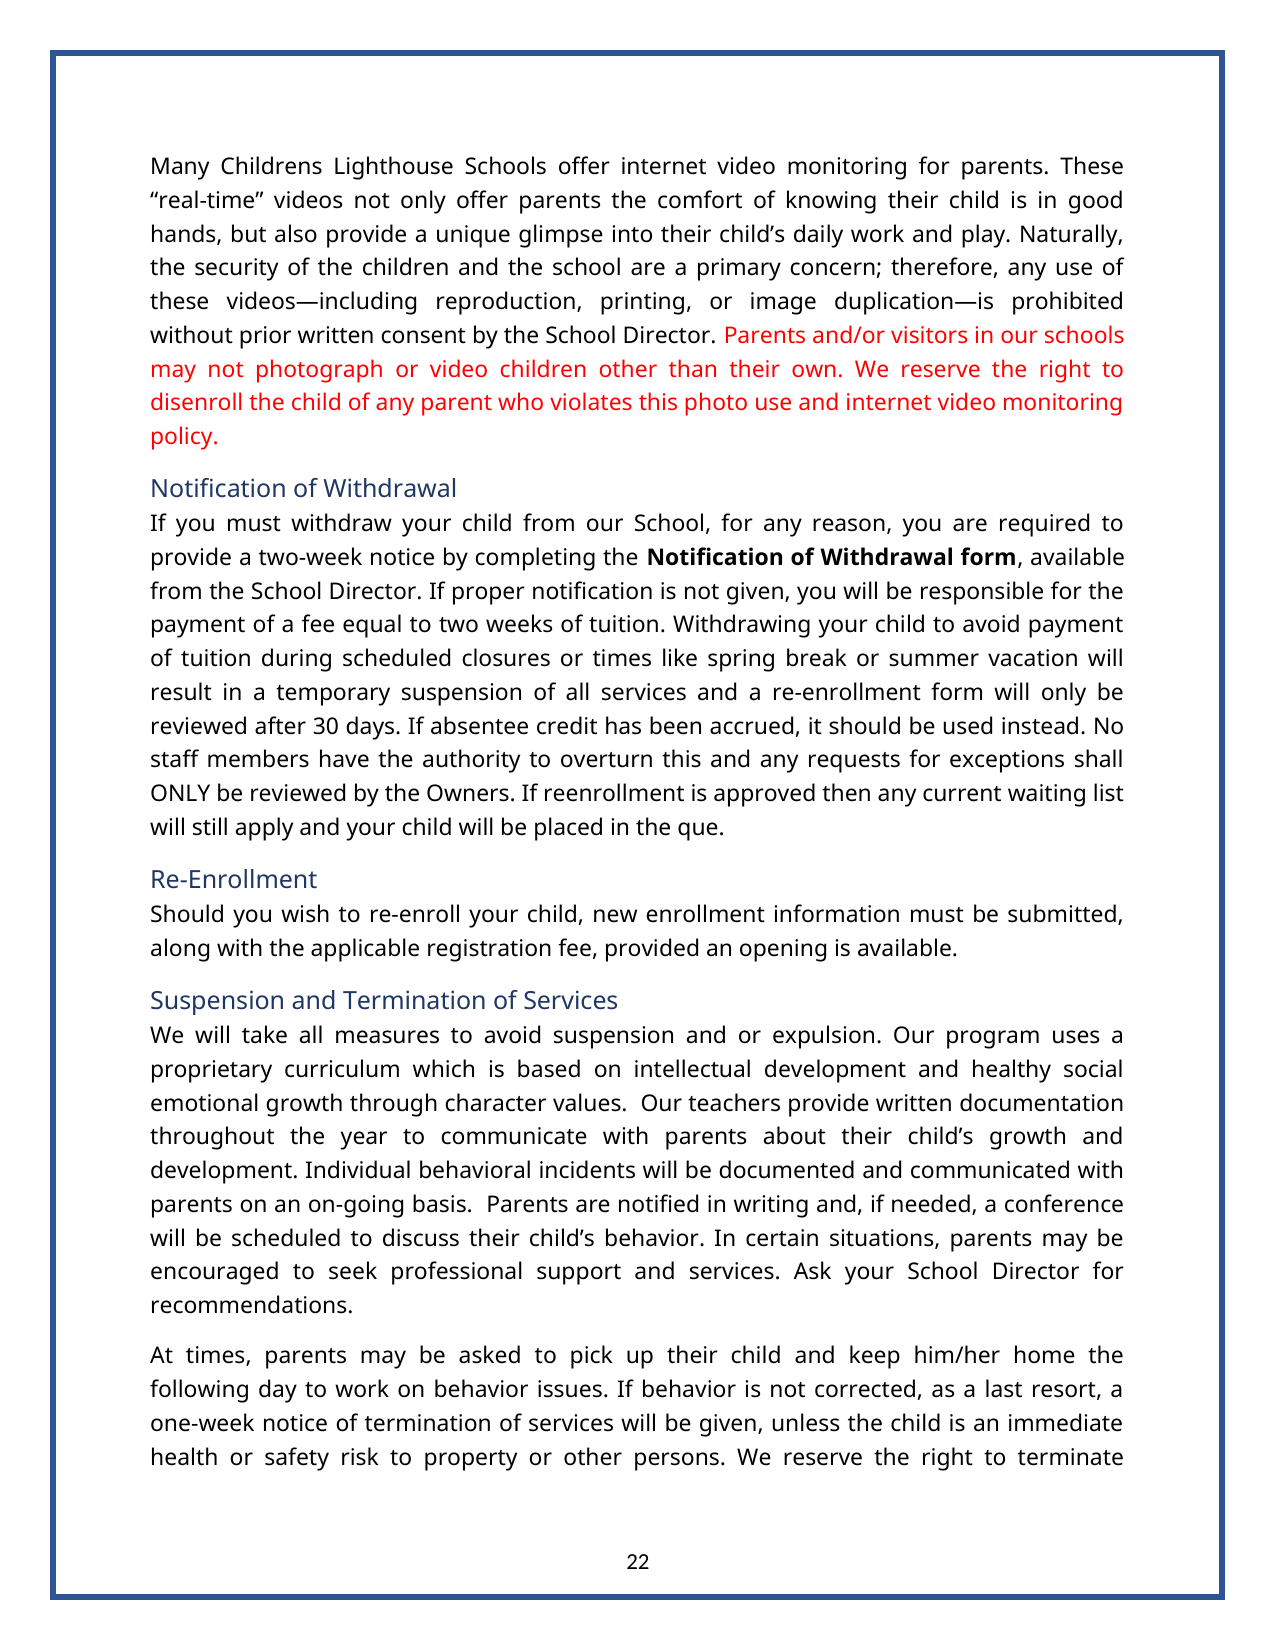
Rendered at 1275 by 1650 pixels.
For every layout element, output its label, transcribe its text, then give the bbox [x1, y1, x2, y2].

subtitle Notification of Withdrawal [150, 470, 1125, 504]
text If you must withdraw your child from our School, for any reason, you are required to provide a two-week notice by completing the Notification of Withdrawal form, available from the School Director. If proper notification is not given, you will be responsible for the payment of a fee equal to two weeks of tuition. Withdrawing your child to avoid payment of tuition during scheduled closures or times like spring break or summer vacation will result in a temporary suspension of all services and a re-enrollment form will only be reviewed after 30 days. If absentee credit has been accrued, it should be used instead. No staff members have the authority to overturn this and any requests for exceptions shall ONLY be reviewed by the Owners. If reenrollment is approved then any current waiting list will still apply and your child will be placed in the que. [150, 507, 1125, 842]
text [150, 1339, 1125, 1472]
subtitle Re-Enrollment [150, 861, 1125, 895]
text We will take all measures to avoid suspension and or expulsion. Our program uses a proprietary curriculum which is based on intellectual development and healthy social emotional growth through character values. Our teachers provide written documentation throughout the year to communicate with parents about their child’s growth and development. Individual behavioral incidents will be documented and communicated with parents on an on-going basis. Parents are notified in writing and, if needed, a conference will be scheduled to discuss their child’s behavior. In certain situations, parents may be encouraged to seek professional support and services. Ask your School Director for recommendations. [150, 1019, 1125, 1320]
subtitle Suspension and Termination of Services [150, 982, 1125, 1016]
text Many Childrens Lighthouse Schools offer internet video monitoring for parents. These “real-time” videos not only offer parents the comfort of knowing their child is in good hands, but also provide a unique glimpse into their child’s daily work and play. Naturally, the security of the children and the school are a primary concern; therefore, any use of these videos—including reproduction, printing, or image duplication—is prohibited without prior written consent by the School Director. Parents and/or visitors in our schools may not photograph or video children other than their own. We reserve the right to disenroll the child of any parent who violates this photo use and internet video monitoring policy. [150, 150, 1125, 451]
text Should you wish to re-enroll your child, new enrollment information must be submitted, along with the applicable registration fee, provided an opening is available. [150, 898, 1125, 963]
